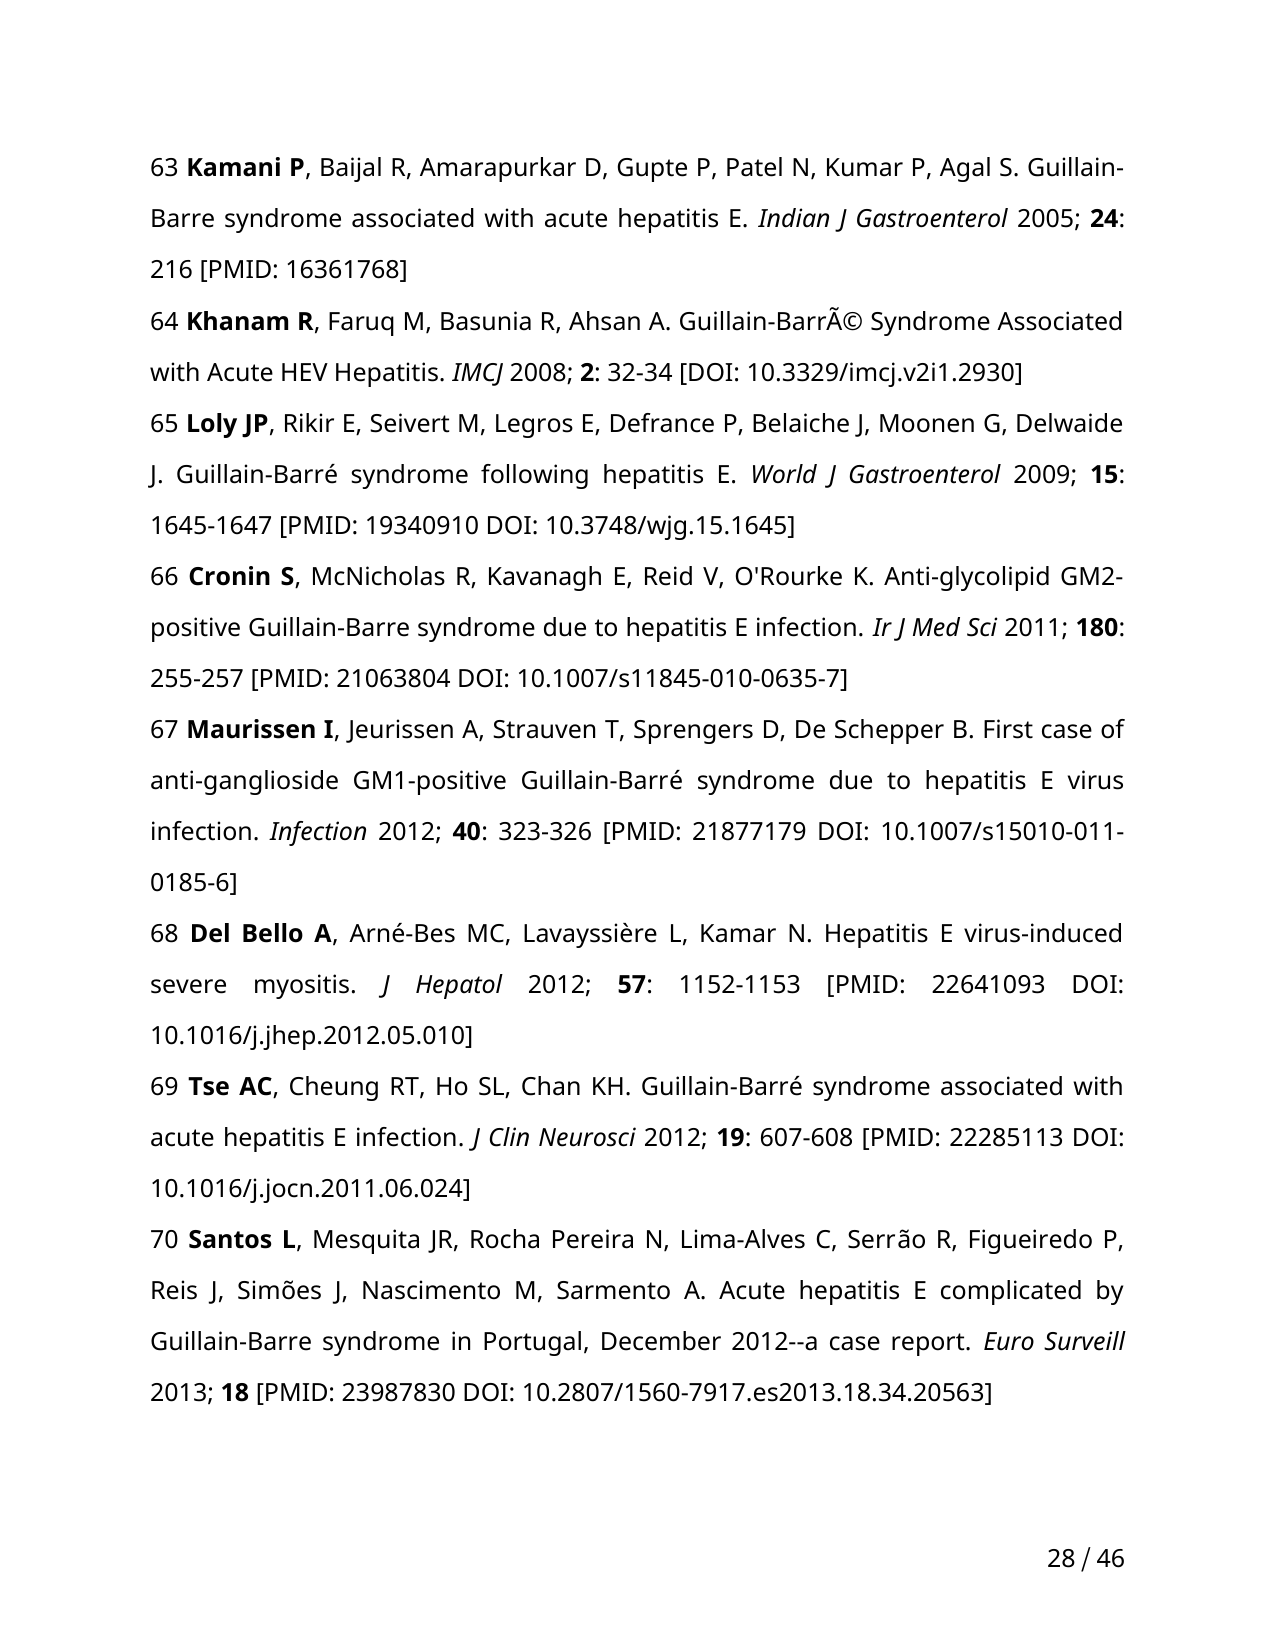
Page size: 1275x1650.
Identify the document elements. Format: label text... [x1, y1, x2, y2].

text 68 Del Bello A, Arné-Bes MC, Lavayssière L, Kamar N. Hepatitis E virus-induced severe myositis. J Hepatol 2012; 57: 1152-1153 [PMID: 22641093 DOI: 10.1016/j.jhep.2012.05.010] [150, 916, 1125, 1052]
text 65 Loly JP, Rikir E, Seivert M, Legros E, Defrance P, Belaiche J, Moonen G, Delwaide J. Guillain-Barré syndrome following hepatitis E. World J Gastroenterol 2009; 15: 1645-1647 [PMID: 19340910 DOI: 10.3748/wjg.15.1645] [150, 405, 1125, 541]
text 64 Khanam R, Faruq M, Basunia R, Ahsan A. Guillain-BarrÃ© Syndrome Associated with Acute HEV Hepatitis. IMCJ 2008; 2: 32-34 [DOI: 10.3329/imcj.v2i1.2930] [150, 303, 1125, 388]
text 70 Santos L, Mesquita JR, Rocha Pereira N, Lima-Alves C, Serrão R, Figueiredo P, Reis J, Simões J, Nascimento M, Sarmento A. Acute hepatitis E complicated by Guillain-Barre syndrome in Portugal, December 2012--a case report. Euro Surveill 2013; 18 [PMID: 23987830 DOI: 10.2807/1560-7917.es2013.18.34.20563] [150, 1222, 1125, 1409]
text 69 Tse AC, Cheung RT, Ho SL, Chan KH. Guillain-Barré syndrome associated with acute hepatitis E infection. J Clin Neurosci 2012; 19: 607-608 [PMID: 22285113 DOI: 10.1016/j.jocn.2011.06.024] [150, 1069, 1125, 1205]
text 63 Kamani P, Baijal R, Amarapurkar D, Gupte P, Patel N, Kumar P, Agal S. Guillain-Barre syndrome associated with acute hepatitis E. Indian J Gastroenterol 2005; 24: 216 [PMID: 16361768] [150, 150, 1125, 286]
text 67 Maurissen I, Jeurissen A, Strauven T, Sprengers D, De Schepper B. First case of anti-ganglioside GM1-positive Guillain-Barré syndrome due to hepatitis E virus infection. Infection 2012; 40: 323-326 [PMID: 21877179 DOI: 10.1007/s15010-011-0185-6] [150, 711, 1125, 899]
text 66 Cronin S, McNicholas R, Kavanagh E, Reid V, O'Rourke K. Anti-glycolipid GM2-positive Guillain-Barre syndrome due to hepatitis E infection. Ir J Med Sci 2011; 180: 255-257 [PMID: 21063804 DOI: 10.1007/s11845-010-0635-7] [150, 558, 1125, 694]
